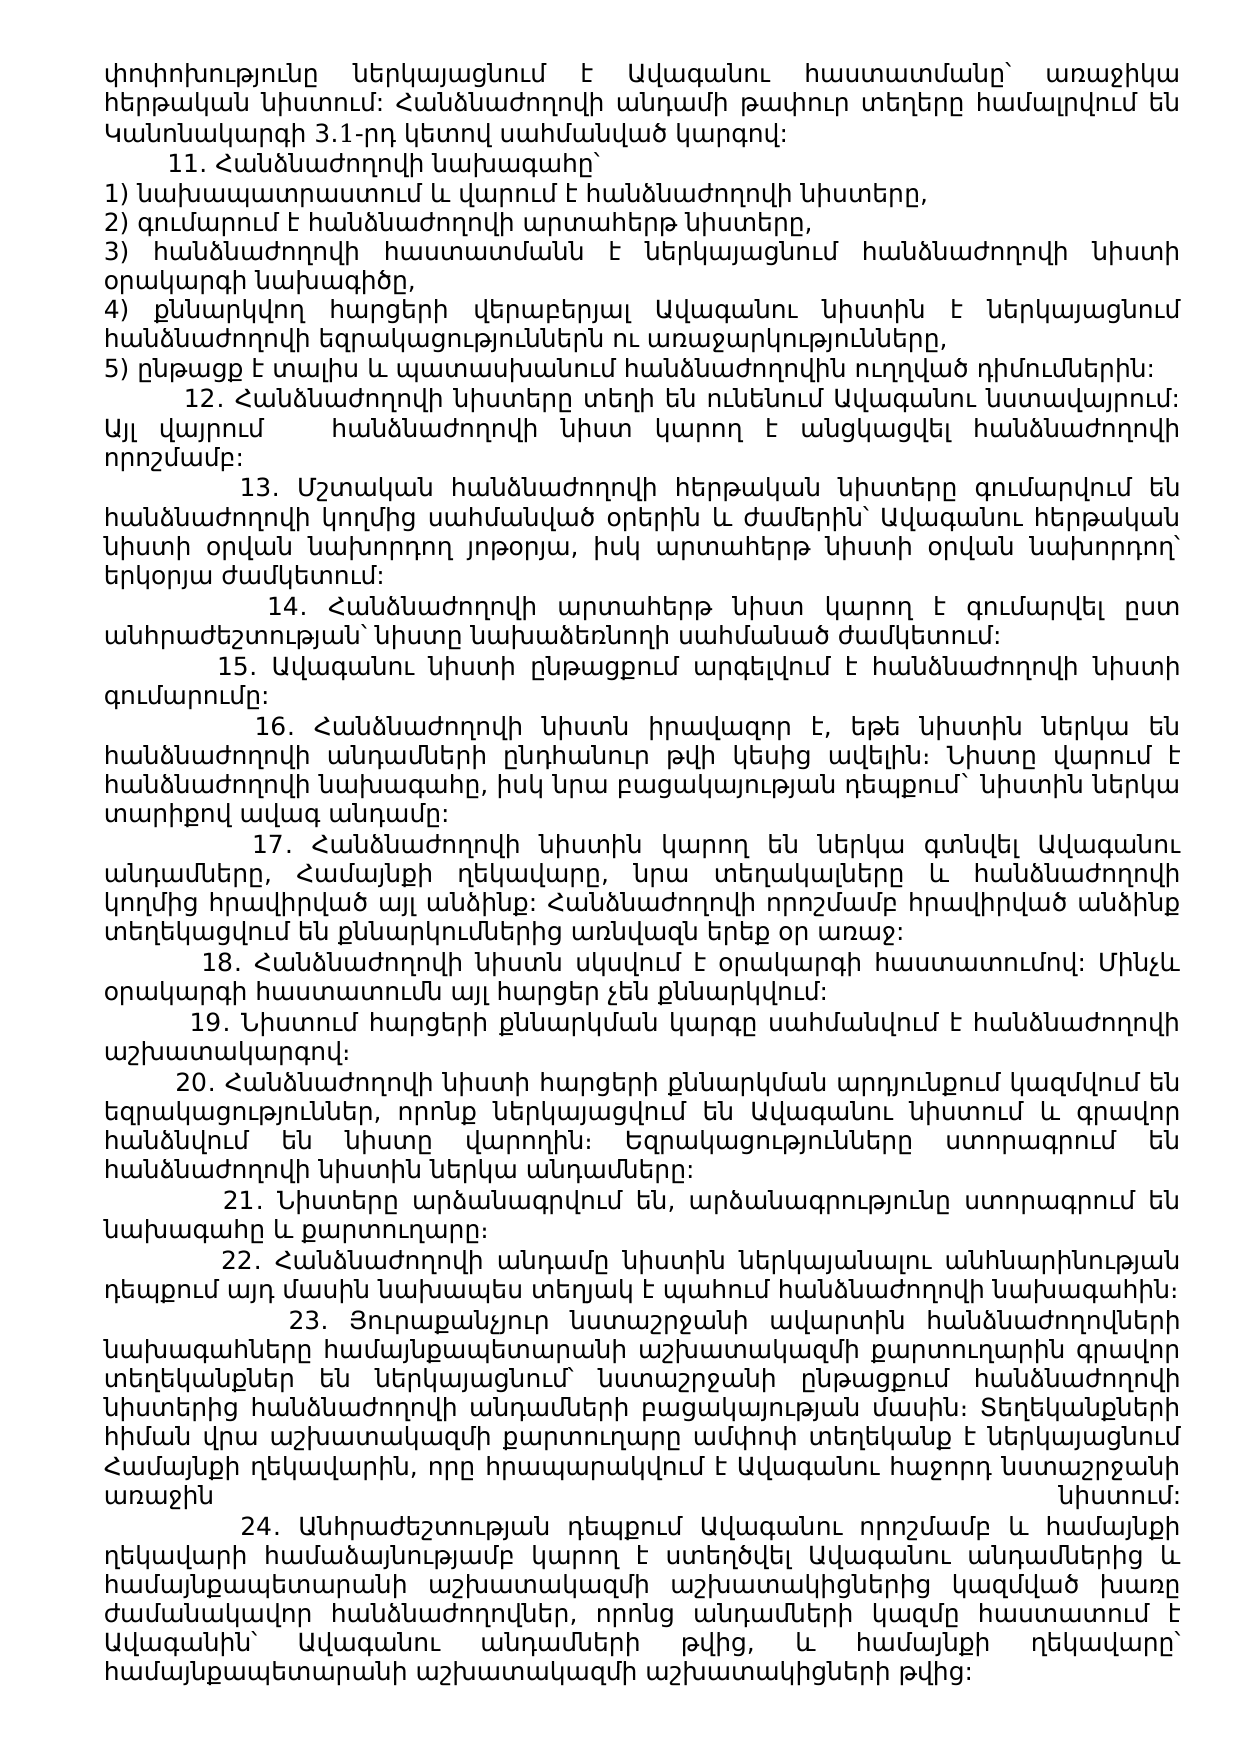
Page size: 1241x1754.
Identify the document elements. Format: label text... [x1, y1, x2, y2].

text 15․ Ավագանու նիստի ընթացքում արգելվում է հանձնաժողովի նիստի գումարումը: [103, 650, 1181, 710]
text 1) նախապատրաստում և վարում է հանձնաժողովի նիստերը, [103, 179, 1181, 208]
text 19․ Նիստում հարցերի քննարկման կարգը սահմանվում է հանձնաժողովի աշխատակարգով։ [103, 1006, 1181, 1066]
text 13․ Մշտական հանձնաժողովի հերթական նիստերը գումարվում են հանձնաժողովի կողմից սահմանված օրերին և ժամերին՝ Ավագանու հերթական նիստի օրվան նախորդող յոթօրյա, իսկ արտահերթ նիստի օրվան նախորդող՝ երկօրյա ժամկետում: [103, 472, 1181, 590]
text 3) հանձնաժողովի հաստատմանն է ներկայացնում հանձնաժողովի նիստի օրակարգի նախագիծը, [103, 237, 1181, 296]
text 12․ Հանձնաժողովի նիստերը տեղի են ունենում Ավագանու նստավայրում: Այլ վայրում հանձնաժողովի նիստ կարող է անցկացվել հանձնաժողովի որոշմամբ: [103, 383, 1181, 472]
text 18․ Հանձնաժողովի նիստն սկսվում է օրակարգի հաստատումով: Մինչև օրակարգի հաստատումն այլ հարցեր չեն քննարկվում: [103, 947, 1181, 1006]
text 4) քննարկվող հարցերի վերաբերյալ Ավագանու նիստին է ներկայացնում հանձնաժողովի եզրակացություններն ու առաջարկությունները, [103, 296, 1181, 354]
text 21․ Նիստերը արձանագրվում են, արձանագրությունը ստորագրում են նախագահը և քարտուղարը։ [103, 1184, 1181, 1244]
text 16․ Հանձնաժողովի նիստն իրավազոր է, եթե նիստին ներկա են հանձնաժողովի անդամների ընդհանուր թվի կեսից ավելին։ Նիստը վարում է հանձնաժողովի նախագահը, իսկ նրա բացակայության դեպքում` նիստին ներկա տարիքով ավագ անդամը: [103, 710, 1181, 828]
text 23․ Յուրաքանչյուր նստաշրջանի ավարտին հանձնաժողովների նախագահները համայնքապետարանի աշխատակազմի քարտուղարին գրավոր տեղեկանքներ են ներկայացնում՝ նստաշրջանի ընթացքում հանձնաժողովի նիստերից հանձնաժողովի անդամների բացակայության մասին։ Տեղեկանքների հիման վրա աշխատակազմի քարտուղարը ամփոփ տեղեկանք է ներկայացնում Համայնքի ղեկավարին, որը հրապարակվում է Ավագանու հաջորդ նստաշրջանի առաջին նիստում: 24․ Անհրաժեշտության դեպքում Ավագանու որոշմամբ և համայնքի ղեկավարի համաձայնությամբ կարող է ստեղծվել Ավագանու անդամներից և համայնքապետարանի աշխատակազմի աշխատակիցներից կազմված խառը ժամանակավոր հանձնաժողովներ, որոնց անդամների կազմը հաստատում է Ավագանին՝ Ավագանու անդամների թվից, և համայնքի ղեկավարը՝ համայնքապետարանի աշխատակազմի աշխատակիցների թվից: [103, 1304, 1181, 1687]
text 14․ Հանձնաժողովի արտահերթ նիստ կարող է գումարվել ըստ անհրաժեշտության՝ նիստը նախաձեռնողի սահմանած ժամկետում: [103, 590, 1181, 650]
text 2) գումարում է հանձնաժողովի արտահերթ նիստերը, [103, 208, 1181, 237]
text 20․ Հանձնաժողովի նիստի հարցերի քննարկման արդյունքում կազմվում են եզրակացություններ, որոնք ներկայացվում են Ավագանու նիստում և գրավոր հանձնվում են նիստը վարողին։ Եզրակացությունները ստորագրում են հանձնաժողովի նիստին ներկա անդամները: [103, 1066, 1181, 1184]
text 5) ընթացք է տալիս և պատասխանում հանձնաժողովին ուղղված դիմումներին: [103, 354, 1181, 383]
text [103, 59, 1181, 148]
text 11․ Հանձնաժողովի նախագահը՝ [103, 148, 1181, 179]
text 17․ Հանձնաժողովի նիստին կարող են ներկա գտնվել Ավագանու անդամները, Համայնքի ղեկավարը, նրա տեղակալները և հանձնաժողովի կողմից հրավիրված այլ անձինք: Հանձնաժողովի որոշմամբ հրավիրված անձինք տեղեկացվում են քննարկումներից առնվազն երեք օր առաջ: [103, 828, 1181, 947]
text 22․ Հանձնաժողովի անդամը նիստին ներկայանալու անհնարինության դեպքում այդ մասին նախապես տեղյակ է պահում հանձնաժողովի նախագահին։ [103, 1244, 1181, 1304]
